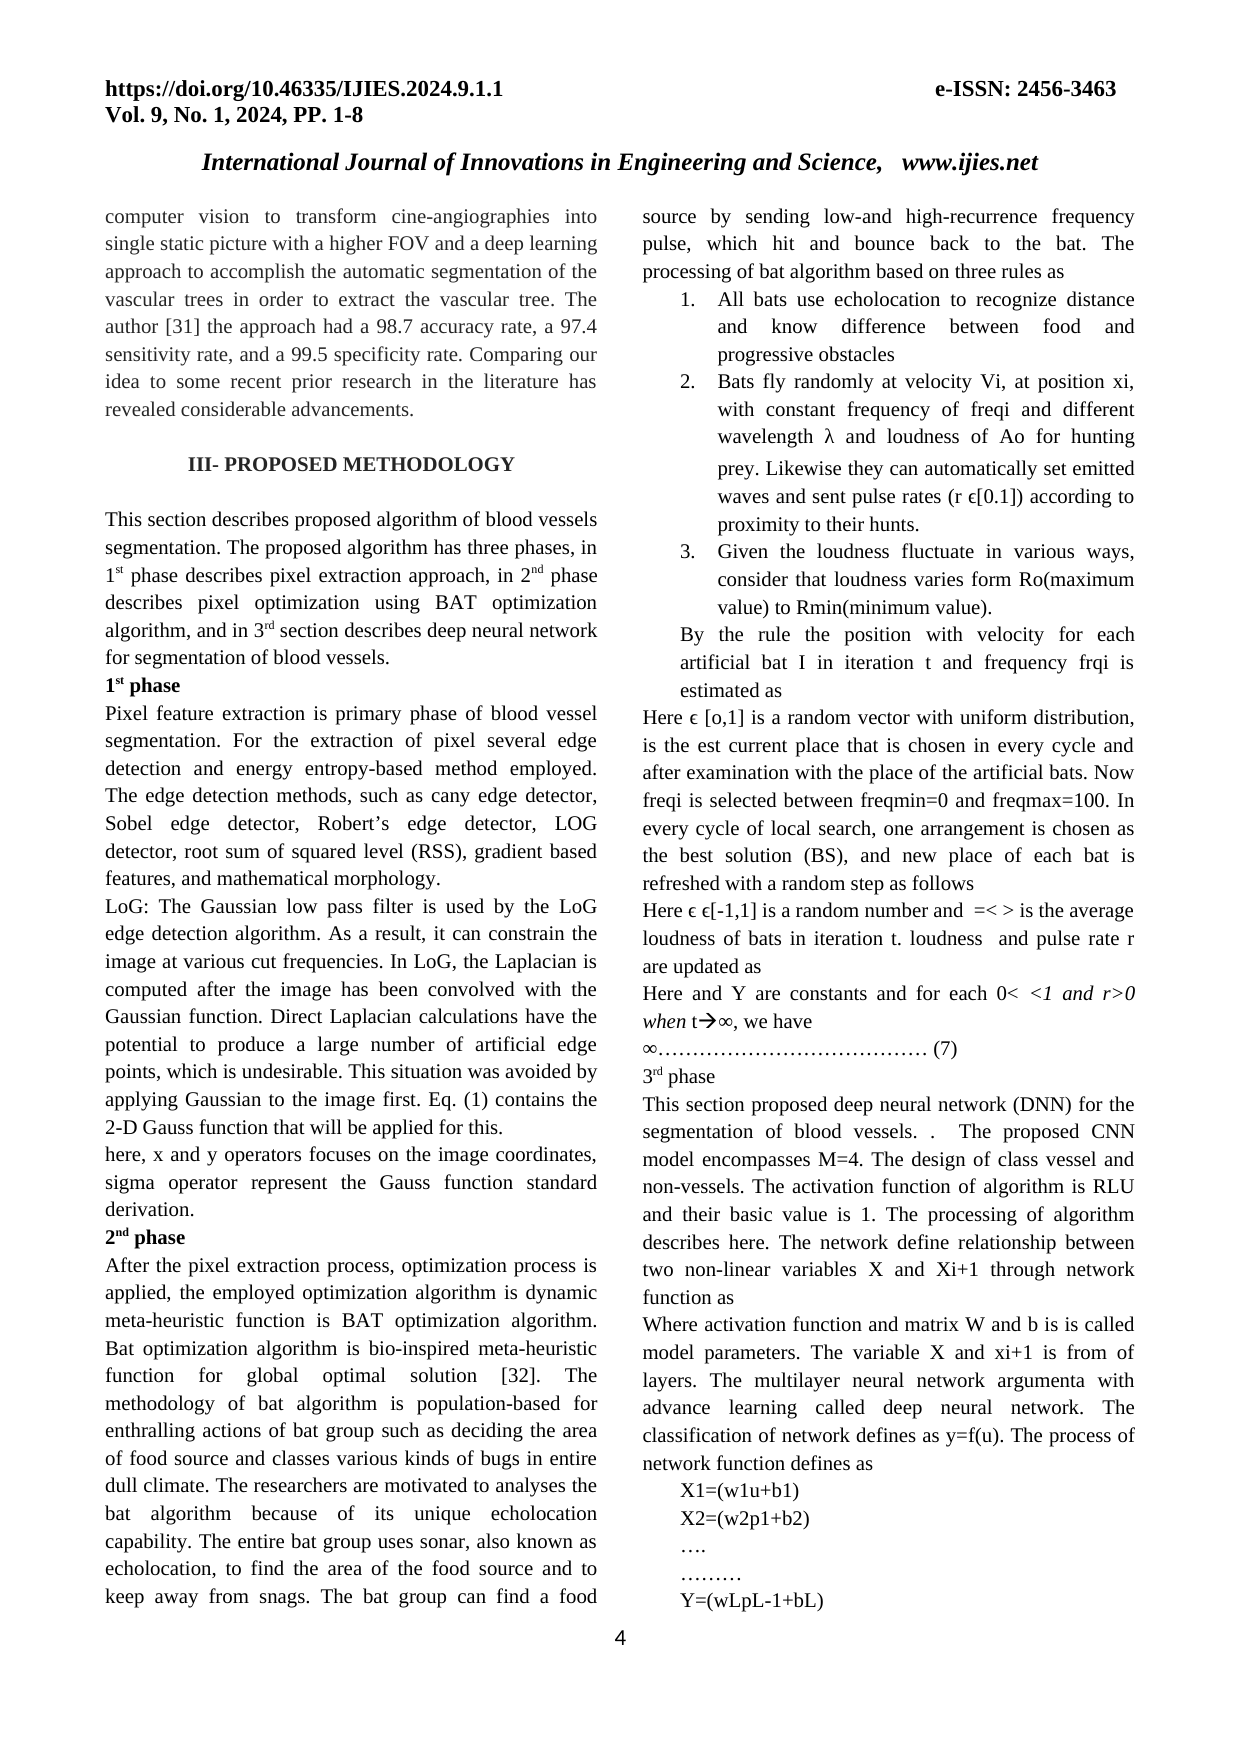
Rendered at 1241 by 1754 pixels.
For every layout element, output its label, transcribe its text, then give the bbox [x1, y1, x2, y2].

text X1=(w1u+b1) [680, 1478, 1135, 1502]
text here, x and y operators focuses on the image coordinates, sigma operator represent the Gauss function standard derivation. [105, 1142, 598, 1221]
text After the pixel extraction process, optimization process is applied, the employed optimization algorithm is dynamic meta-heuristic function is BAT optimization algorithm. Bat optimization algorithm is bio-inspired meta-heuristic function for global optimal solution [32]. The methodology of bat algorithm is population-based for enthralling actions of bat group such as deciding the area of food source and classes various kinds of bugs in entire dull climate. The researchers are motivated to analyses the bat algorithm because of its unique echolocation capability. The entire bat group uses sonar, also known as echolocation, to find the area of the food source and to keep away from snags. The bat group can find a food source by sending low-and high-recurrence frequency pulse, which hit and bounce back to the bat. The processing of bat algorithm based on three rules as [105, 1253, 598, 1608]
text LoG: The Gaussian low pass filter is used by the LoG edge detection algorithm. As a result, it can constrain the image at various cut frequencies. In LoG, the Laplacian is computed after the image has been convolved with the Gaussian function. Direct Laplacian calculations have the potential to produce a large number of artificial edge points, which is undesirable. This situation was avoided by applying Gaussian to the image first. Eq. (1) contains the 2-D Gauss function that will be applied for this. [105, 894, 598, 1139]
text Y=(wLpL-1+bL) [680, 1588, 1135, 1612]
text 1st phase [105, 673, 598, 697]
text Where activation function and matrix W and b is is called model parameters. The variable X and xi+1 is from of layers. The multilayer neural network argumenta with advance learning called deep neural network. The classification of network defines as y=f(u). The process of network function defines as [642, 1312, 1135, 1474]
list All bats use echolocation to recognize distance and know difference between food and progressive obstacles [680, 286, 1135, 366]
list Bats fly randomly at velocity Vi, at position xi, with constant frequency of freqi and different wavelength λ and loudness of Ao for hunting prey. Likewise they can automatically set emitted waves and sent pulse rates (r ϵ[0.1]) according to proximity to their hunts. [680, 369, 1135, 536]
text Here ϵ [o,1] is a random vector with uniform distribution, is the est current place that is chosen in every cycle and after examination with the place of the artificial bats. Now freqi is selected between freqmin=0 and freqmax=100. In every cycle of local search, one arrangement is chosen as the best solution (BS), and new place of each bat is refreshed with a random step as follows [642, 705, 1135, 895]
list Given the loudness fluctuate in various ways, consider that loudness varies form Ro(maximum value) to Rmin(minimum value). [680, 539, 1135, 619]
text 3rd phase [642, 1064, 1135, 1088]
text Here ϵ ϵ[-1,1] is a random number and =< > is the average loudness of bats in iteration t. loudness and pulse rate r are updated as [642, 898, 1135, 978]
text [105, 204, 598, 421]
text Here and Y are constants and for each 0< <1 and r>0 when t∞, we have [642, 981, 1135, 1033]
text This section proposed deep neural network (DNN) for the segmentation of blood vessels. . The proposed CNN model encompasses M=4. The design of class vessel and non-vessels. The activation function of algorithm is RLU and their basic value is 1. The processing of algorithm describes here. The network define relationship between two non-linear variables X and Xi+1 through network function as [642, 1092, 1135, 1309]
text X2=(w2p1+b2) [680, 1506, 1135, 1530]
text This section describes proposed algorithm of blood vessels segmentation. The proposed algorithm has three phases, in 1st phase describes pixel extraction approach, in 2nd phase describes pixel optimization using BAT optimization algorithm, and in 3rd section describes deep neural network for segmentation of blood vessels. [105, 507, 598, 669]
text Pixel feature extraction is primary phase of blood vessel segmentation. For the extraction of pixel several edge detection and energy entropy-based method employed. The edge detection methods, such as cany edge detector, Sobel edge detector, Robert’s edge detector, LOG detector, root sum of squared level (RSS), gradient based features, and mathematical morphology. [105, 701, 598, 890]
text ……… [680, 1561, 1135, 1585]
text …. [680, 1533, 1135, 1557]
text 2nd phase [105, 1225, 598, 1249]
text By the rule the position with velocity for each artificial bat I in iteration t and frequency frqi is estimated as [680, 622, 1135, 702]
text III- PROPOSED METHODOLOGY [105, 452, 598, 476]
text ∞………………………………… (7) [642, 1036, 1135, 1060]
